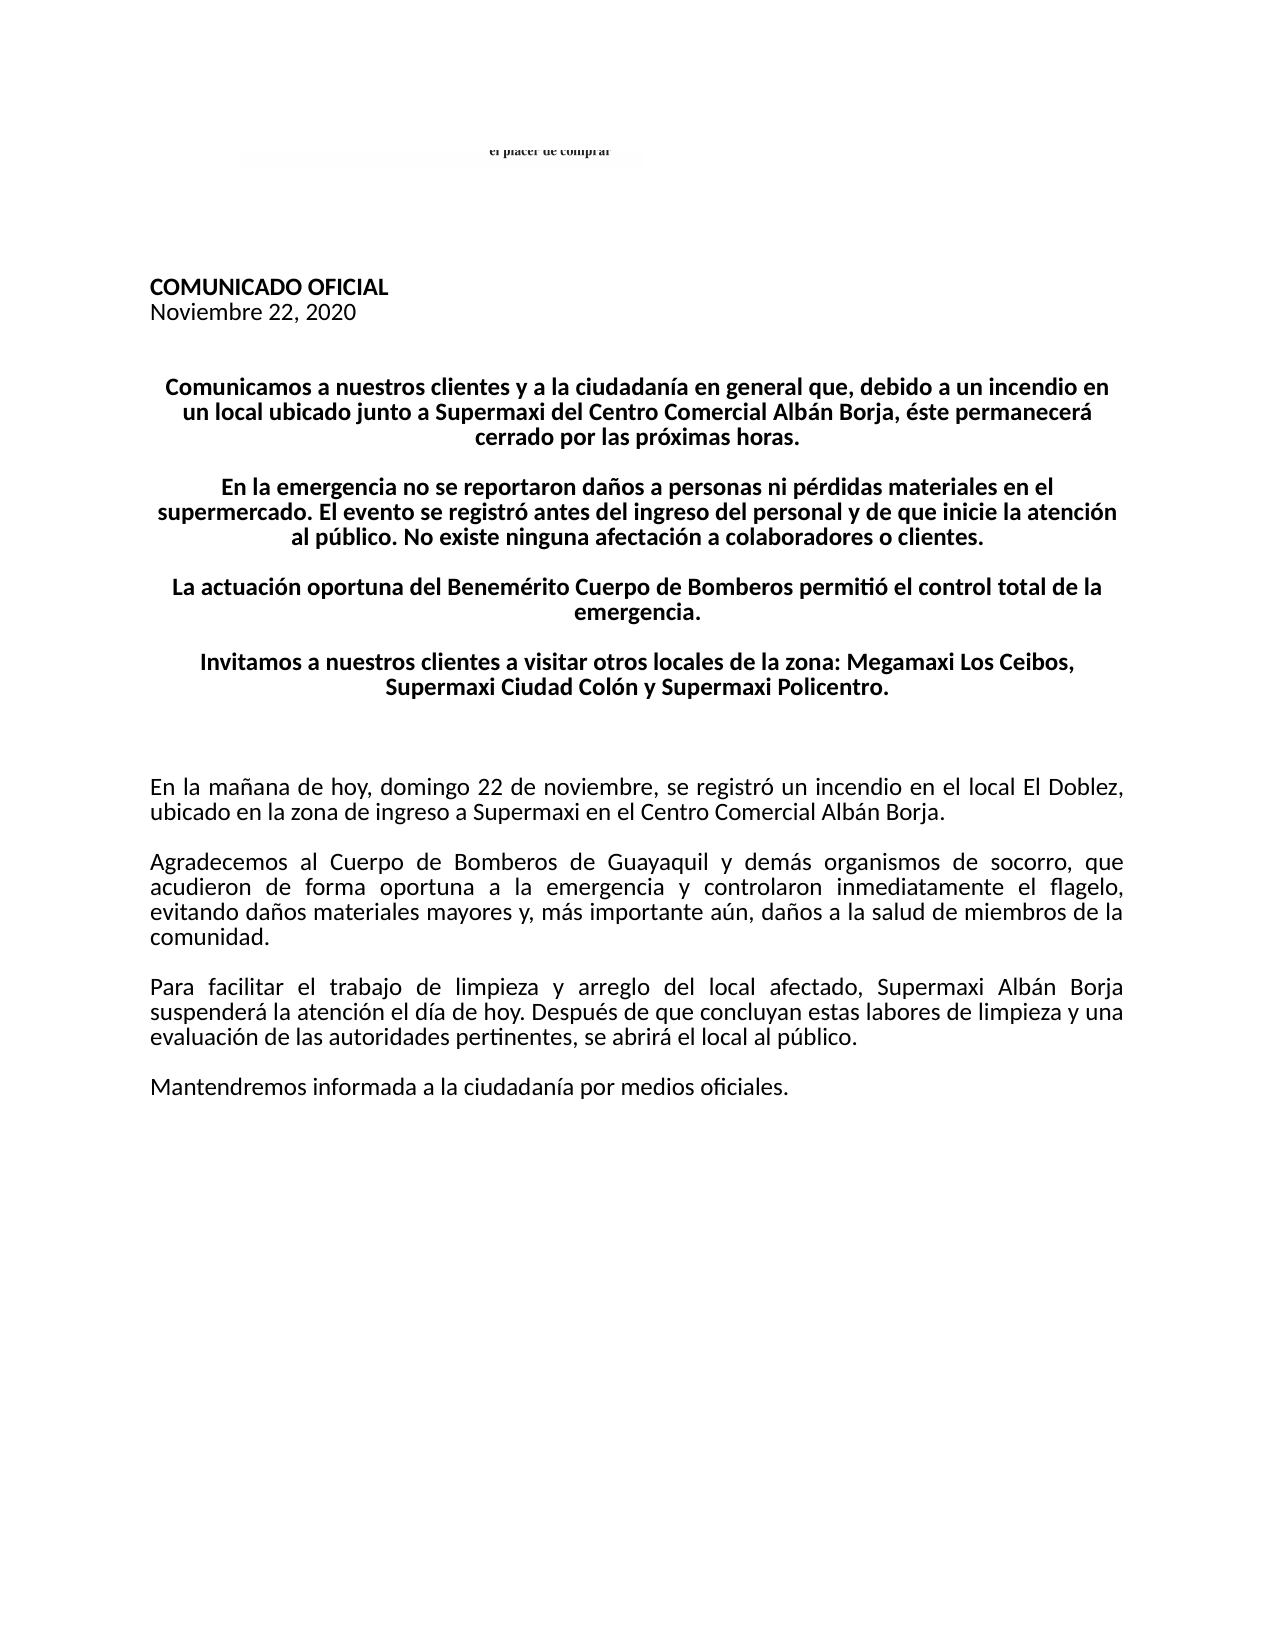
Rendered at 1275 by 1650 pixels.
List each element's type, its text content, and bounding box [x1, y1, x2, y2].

text La actuación oportuna del Benemérito Cuerpo de Bomberos permitió el control total de la emergencia. [150, 575, 1125, 625]
text COMUNICADO OFICIAL [150, 275, 1125, 300]
text En la mañana de hoy, domingo 22 de noviembre, se registró un incendio en el local El Doblez, ubicado en la zona de ingreso a Supermaxi en el Centro Comercial Albán Borja. [150, 775, 1125, 825]
text Invitamos a nuestros clientes a visitar otros locales de la zona: Megamaxi Los Ceibos, Supermaxi Ciudad Colón y Supermaxi Policentro. [150, 650, 1125, 700]
text Mantendremos informada a la ciudadanía por medios oficiales. [150, 1075, 1125, 1100]
text Comunicamos a nuestros clientes y a la ciudadanía en general que, debido a un incendio en un local ubicado junto a Supermaxi del Centro Comercial Albán Borja, éste permanecerá cerrado por las próximas horas. [150, 375, 1125, 450]
text Para facilitar el trabajo de limpieza y arreglo del local afectado, Supermaxi Albán Borja suspenderá la atención el día de hoy. Después de que concluyan estas labores de limpieza y una evaluación de las autoridades pertinentes, se abrirá el local al público. [150, 975, 1125, 1050]
text Noviembre 22, 2020 [150, 300, 1125, 325]
text Agradecemos al Cuerpo de Bomberos de Guayaquil y demás organismos de socorro, que acudieron de forma oportuna a la emergencia y controlaron inmediatamente el flagelo, evitando daños materiales mayores y, más importante aún, daños a la salud de miembros de la comunidad. [150, 850, 1125, 950]
text En la emergencia no se reportaron daños a personas ni pérdidas materiales en el supermercado. El evento se registró antes del ingreso del personal y de que inicie la atención al público. No existe ninguna afectación a colaboradores o clientes. [150, 475, 1125, 550]
